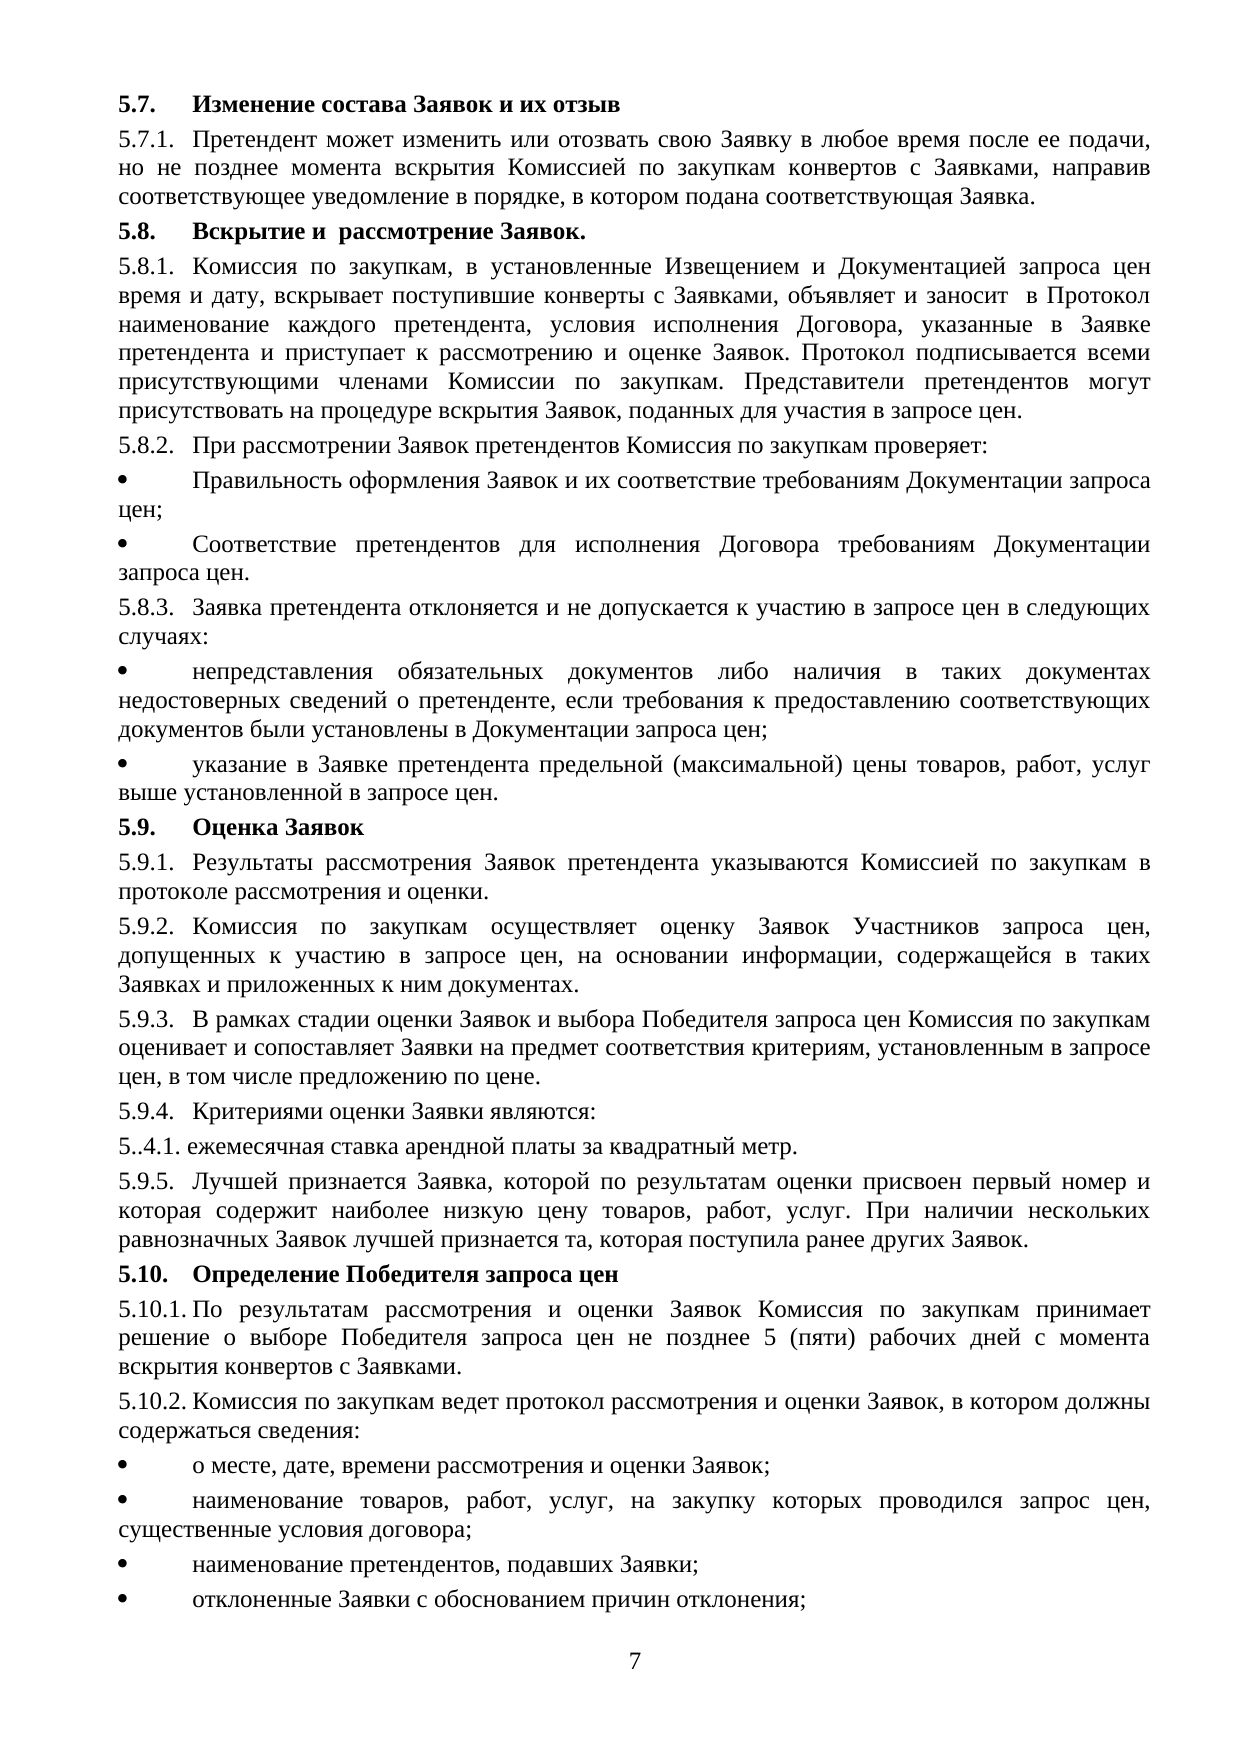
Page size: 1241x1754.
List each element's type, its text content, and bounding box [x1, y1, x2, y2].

list Соответствие претендентов для исполнения Договора требованиям Документации запроса цен. [118, 529, 1152, 586]
subtitle Вскрытие и рассмотрение Заявок. [118, 216, 1152, 245]
list Претендент может изменить или отозвать свою Заявку в любое время после ее подачи, но не позднее момента вскрытия Комиссией по закупкам конвертов с Заявками, направив соответствующее уведомление в порядке, в котором подана соответствующая Заявка. [118, 124, 1152, 210]
list наименование претендентов, подавших Заявки; [118, 1549, 1152, 1577]
list указание в Заявке претендента предельной (максимальной) цены товаров, работ, услуг выше установленной в запросе цен. [118, 749, 1152, 806]
list По результатам рассмотрения и оценки Заявок Комиссия по закупкам принимает решение о выборе Победителя запроса цен не позднее 5 (пяти) рабочих дней с момента вскрытия конвертов с Заявками. [118, 1294, 1152, 1380]
list Комиссия по закупкам осуществляет оценку Заявок Участников запроса цен, допущенных к участию в запросе цен, на основании информации, содержащейся в таких Заявках и приложенных к ним документах. [118, 911, 1152, 997]
subtitle Оценка Заявок [118, 812, 1152, 841]
list Комиссия по закупкам ведет протокол рассмотрения и оценки Заявок, в котором должны содержаться сведения: [118, 1386, 1152, 1444]
list 5..4.1. ежемесячная ставка арендной платы за квадратный метр. [118, 1131, 1152, 1160]
list Результаты рассмотрения Заявок претендента указываются Комиссией по закупкам в протоколе рассмотрения и оценки. [118, 847, 1152, 905]
list Комиссия по закупкам, в установленные Извещением и Документацией запроса цен время и дату, вскрывает поступившие конверты с Заявками, объявляет и заносит в Протокол наименование каждого претендента, условия исполнения Договора, указанные в Заявке претендента и приступает к рассмотрению и оценке Заявок. Протокол подписывается всеми присутствующими членами Комиссии по закупкам. Представители претендентов могут присутствовать на процедуре вскрытия Заявок, поданных для участия в запросе цен. [118, 251, 1152, 424]
list о месте, дате, времени рассмотрения и оценки Заявок; [118, 1450, 1152, 1479]
subtitle Изменение состава Заявок и их отзыв [118, 89, 1152, 117]
list Заявка претендента отклоняется и не допускается к участию в запросе цен в следующих случаях: [118, 592, 1152, 650]
list отклоненные Заявки с обоснованием причин отклонения; [118, 1584, 1152, 1612]
list Критериями оценки Заявки являются: [118, 1096, 1152, 1125]
list Лучшей признается Заявка, которой по результатам оценки присвоен первый номер и которая содержит наиболее низкую цену товаров, работ, услуг. При наличии нескольких равнозначных Заявок лучшей признается та, которая поступила ранее других Заявок. [118, 1166, 1152, 1252]
list В рамках стадии оценки Заявок и выбора Победителя запроса цен Комиссия по закупкам оценивает и сопоставляет Заявки на предмет соответствия критериям, установленным в запросе цен, в том числе предложению по цене. [118, 1004, 1152, 1090]
list наименование товаров, работ, услуг, на закупку которых проводился запрос цен, существенные условия договора; [118, 1485, 1152, 1542]
subtitle Определение Победителя запроса цен [118, 1259, 1152, 1287]
list При рассмотрении Заявок претендентов Комиссия по закупкам проверяет: [118, 430, 1152, 459]
list непредставления обязательных документов либо наличия в таких документах недостоверных сведений о претенденте, если требования к предоставлению соответствующих документов были установлены в Документации запроса цен; [118, 656, 1152, 742]
list Правильность оформления Заявок и их соответствие требованиям Документации запроса цен; [118, 465, 1152, 522]
